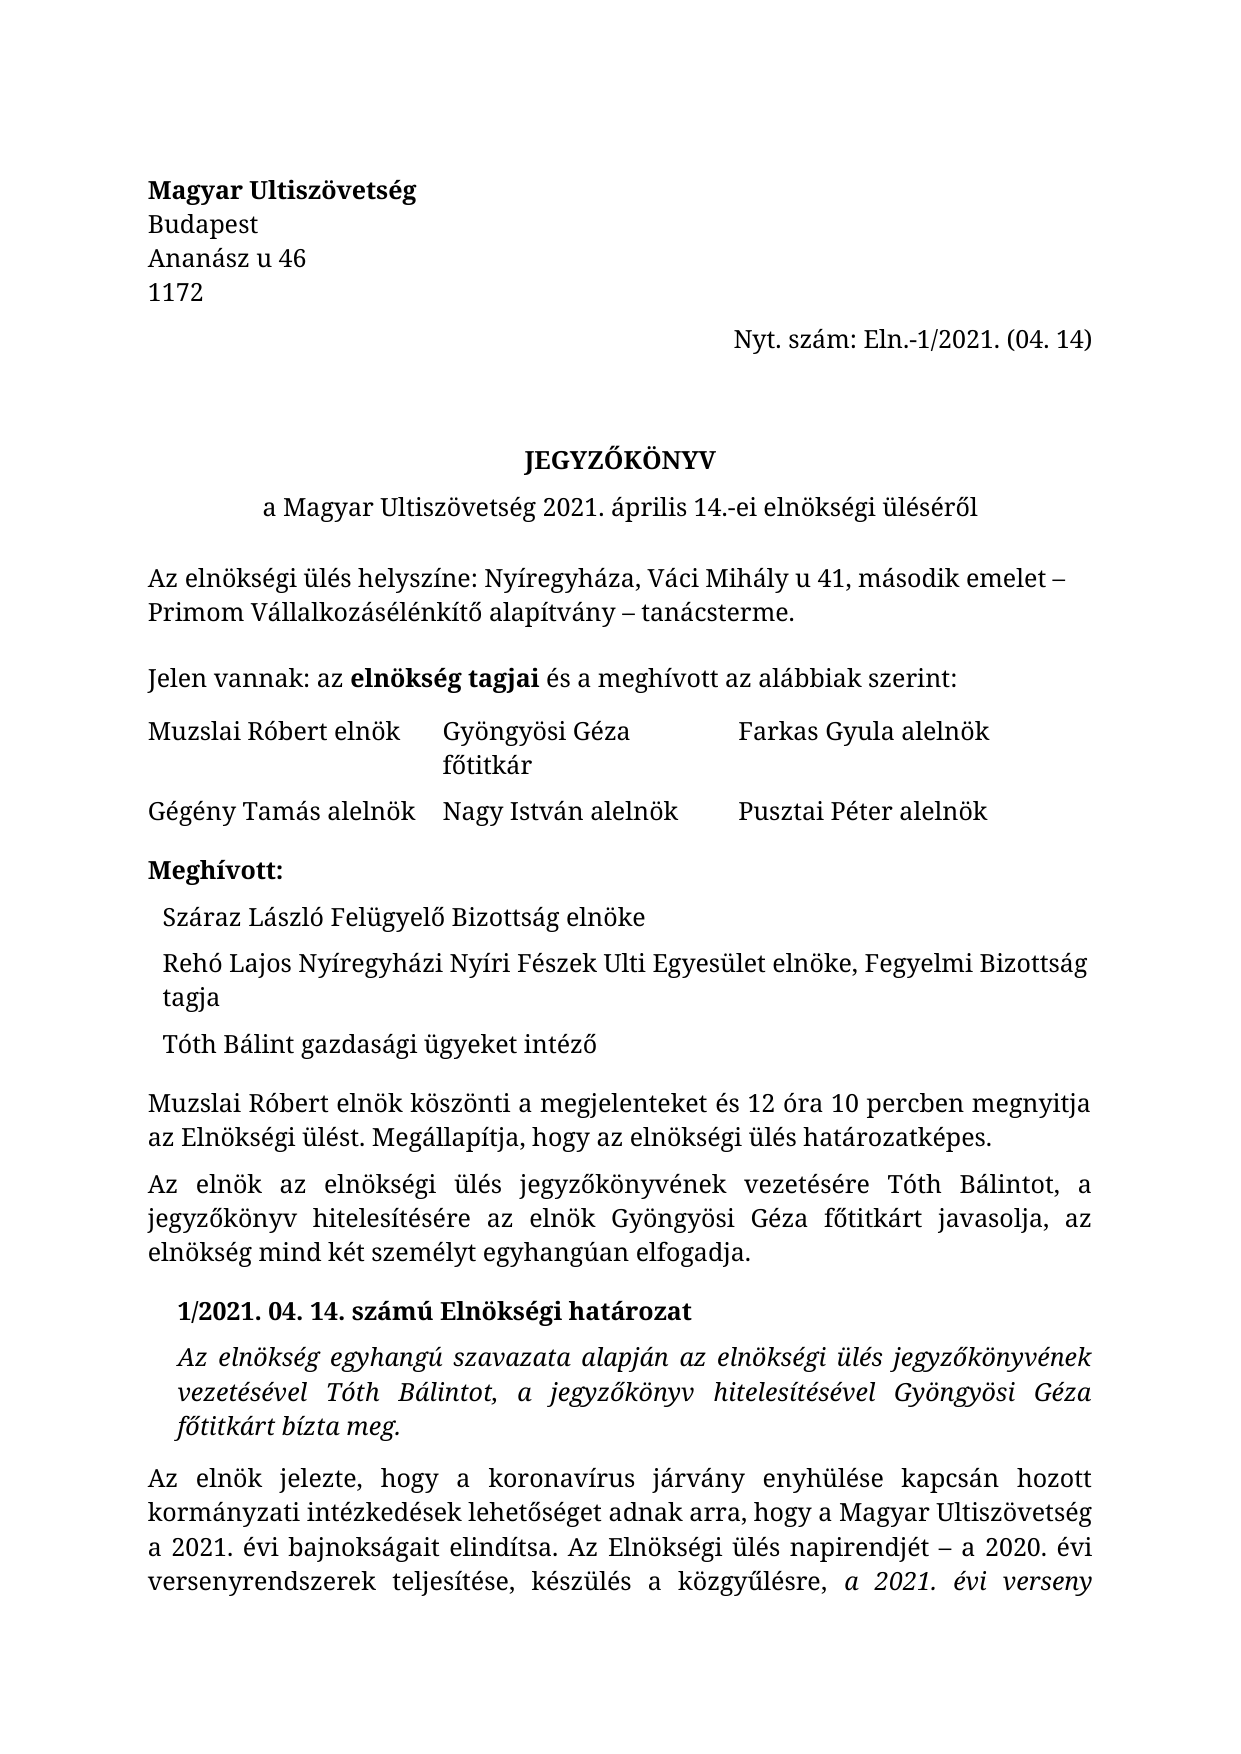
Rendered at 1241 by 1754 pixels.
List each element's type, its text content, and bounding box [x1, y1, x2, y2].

text Jelen vannak: az elnökség tagjai és a meghívott az alábbiak szerint: [148, 660, 1093, 694]
text Száraz László Felügyelő Bizottság elnöke [162, 899, 1093, 933]
text Muzslai Róbert elnök köszönti a megjelenteket és 12 óra 10 percben megnyitja az Elnökségi ülést. Megállapítja, hogy az elnökségi ülés határozatképes. [148, 1086, 1093, 1154]
text a Magyar Ultiszövetség 2021. április 14.-ei elnökségi üléséről [148, 489, 1093, 523]
text Meghívott: [148, 853, 1093, 887]
text Tóth Bálint gazdasági ügyeket intéző [162, 1027, 1093, 1061]
text Magyar Ultiszövetség [148, 173, 1093, 207]
text 1/2021. 04. 14. számú Elnökségi határozat [177, 1293, 1093, 1328]
table_header Gyöngyösi Géza főtitkár [431, 707, 727, 788]
table_header Farkas Gyula alelnök [727, 707, 1037, 788]
table_cell Pusztai Péter alelnök [727, 788, 1037, 834]
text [148, 1461, 1093, 1597]
text Az elnökségi ülés helyszíne: Nyíregyháza, Váci Mihály u 41, második emelet – Primom Vállalkozásélénkítő alapítvány – tanácsterme. [148, 561, 1093, 629]
table_header Muzslai Róbert elnök [136, 707, 431, 788]
table_cell Gégény Tamás alelnök [136, 788, 431, 834]
text Rehó Lajos Nyíregyházi Nyíri Fészek Ulti Egyesület elnöke, Fegyelmi Bizottság tagja [162, 946, 1093, 1014]
text Budapest [148, 207, 1093, 241]
text Az elnökség egyhangú szavazata alapján az elnökségi ülés jegyzőkönyvének vezetésével Tóth Bálintot, a jegyzőkönyv hitelesítésével Gyöngyösi Géza főtitkárt bízta meg. [177, 1340, 1093, 1442]
text JEGYZŐKÖNYV [148, 443, 1093, 477]
text 1172 [148, 275, 1093, 309]
table_cell Nagy István alelnök [431, 788, 727, 834]
text Nyt. szám: Eln.-1/2021. (04. 14) [148, 321, 1093, 355]
text Az elnök az elnökségi ülés jegyzőkönyvének vezetésére Tóth Bálintot, a jegyzőkönyv hitelesítésére az elnök Gyöngyösi Géza főtitkárt javasolja, az elnökség mind két személyt egyhangúan elfogadja. [148, 1166, 1093, 1268]
text Ananász u 46 [148, 241, 1093, 275]
